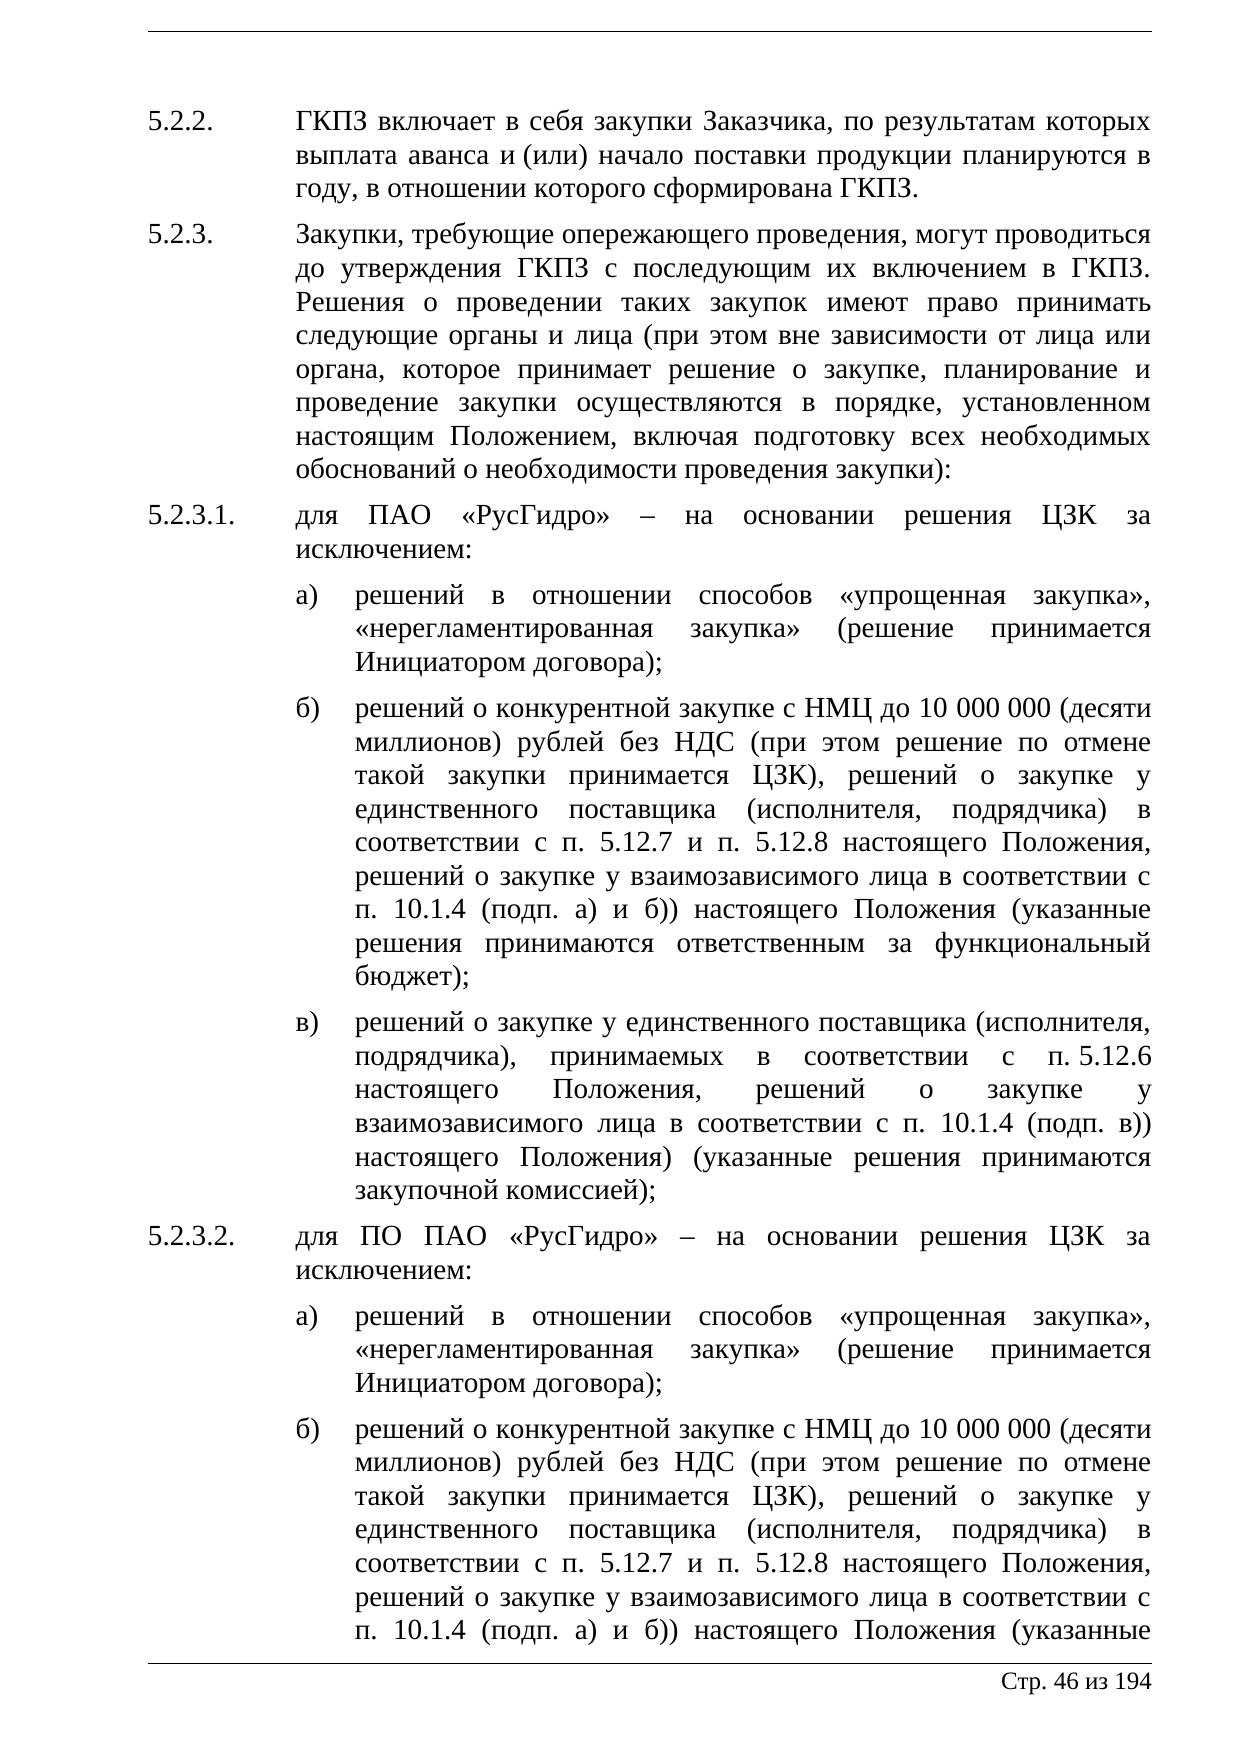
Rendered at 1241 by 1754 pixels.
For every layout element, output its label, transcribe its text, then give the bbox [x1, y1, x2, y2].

list решений в отношении способов «упрощенная закупка», «нерегламентированная закупка» (решение принимается Инициатором договора); [295, 577, 1152, 678]
list решений о закупке у единственного поставщика (исполнителя, подрядчика), принимаемых в соответствии с п. 5.12.6 настоящего Положения, решений о закупке у взаимозависимого лица в соответствии с п. 10.1.4 (подп. в)) настоящего Положения) (указанные решения принимаются закупочной комиссией); [295, 1004, 1152, 1206]
text для ПАО «РусГидро» – на основании решения ЦЗК за исключением: [148, 497, 1152, 564]
list решений в отношении способов «упрощенная закупка», «нерегламентированная закупка» (решение принимается Инициатором договора); [295, 1298, 1152, 1398]
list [295, 1411, 1152, 1646]
list ГКПЗ включает в себя закупки Заказчика, по результатам которых выплата аванса и (или) начало поставки продукции планируются в году, в отношении которого сформирована ГКПЗ. [148, 103, 1152, 204]
text для ПО ПАО «РусГидро» – на основании решения ЦЗК за исключением: [148, 1218, 1152, 1285]
list Закупки, требующие опережающего проведения, могут проводиться до утверждения ГКПЗ с последующим их включением в ГКПЗ. Решения о проведении таких закупок имеют право принимать следующие органы и лица (при этом вне зависимости от лица или органа, которое принимает решение о закупке, планирование и проведение закупки осуществляются в порядке, установленном настоящим Положением, включая подготовку всех необходимых обоснований о необходимости проведения закупки): [148, 217, 1152, 485]
list решений о конкурентной закупке с НМЦ до 10 000 000 (десяти миллионов) рублей без НДС (при этом решение по отмене такой закупки принимается ЦЗК), решений о закупке у единственного поставщика (исполнителя, подрядчика) в соответствии с п. 5.12.7 и п. 5.12.8 настоящего Положения, решений о закупке у взаимозависимого лица в соответствии с п. 10.1.4 (подп. а) и б)) настоящего Положения (указанные решения принимаются ответственным за функциональный бюджет); [295, 690, 1152, 992]
